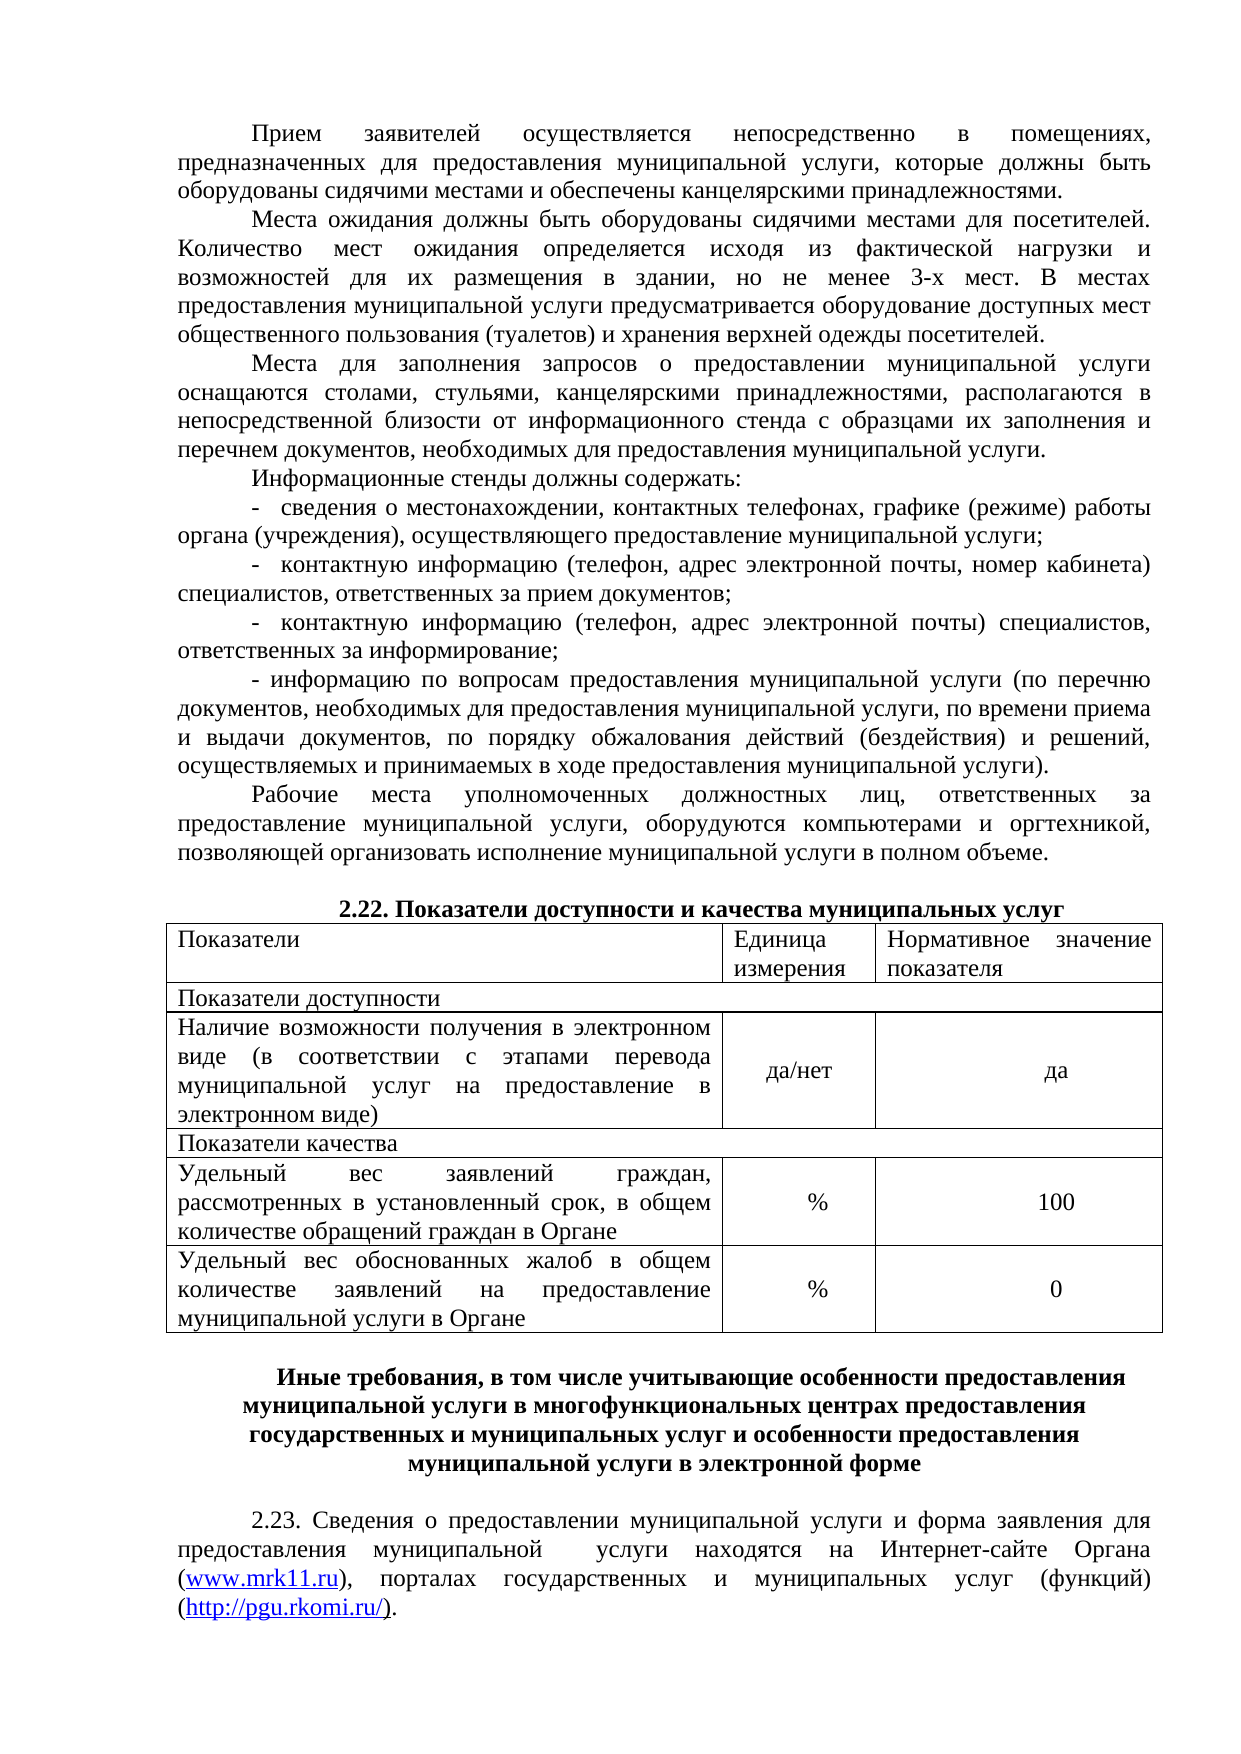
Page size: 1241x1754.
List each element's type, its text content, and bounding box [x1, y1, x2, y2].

table_cell % [723, 1246, 875, 1332]
table_cell Удельный вес обоснованных жалоб в общем количестве заявлений на предоставление муниципальной услуги в Органе [167, 1246, 722, 1332]
text Прием заявителей осуществляется непосредственно в помещениях, предназначенных для предоставления муниципальной услуги, которые должны быть оборудованы сидячими местами и обеспечены канцелярскими принадлежностями. [177, 118, 1152, 204]
text Рабочие места уполномоченных должностных лиц, ответственных за предоставление муниципальной услуги, оборудуются компьютерами и оргтехникой, позволяющей организовать исполнение муниципальной услуги в полном объеме. [177, 779, 1152, 866]
table_cell да/нет [723, 1013, 875, 1127]
text 2.23. Сведения о предоставлении муниципальной услуги и форма заявления для предоставления муниципальной услуги находятся на Интернет-сайте Органа (www.mrk11.ru), порталах государственных и муниципальных услуг (функций) (http://pgu.rkomi.ru/). [177, 1505, 1152, 1620]
text Места для заполнения запросов о предоставлении муниципальной услуги оснащаются столами, стульями, канцелярскими принадлежностями, располагаются в непосредственной близости от информационного стенда с образцами их заполнения и перечнем документов, необходимых для предоставления муниципальной услуги. [177, 348, 1152, 463]
text - информацию по вопросам предоставления муниципальной услуги (по перечню документов, необходимых для предоставления муниципальной услуги, по времени приема и выдачи документов, по порядку обжалования действий (бездействия) и решений, осуществляемых и принимаемых в ходе предоставления муниципальной услуги). [177, 664, 1152, 779]
text Места ожидания должны быть оборудованы сидячими местами для посетителей. Количество мест ожидания определяется исходя из фактической нагрузки и возможностей для их размещения в здании, но не менее 3-х мест. В местах предоставления муниципальной услуги предусматривается оборудование доступных мест общественного пользования (туалетов) и хранения верхней одежды посетителей. [177, 204, 1152, 348]
table_header Единица измерения [723, 924, 875, 982]
list контактную информацию (телефон, адрес электронной почты) специалистов, ответственных за информирование; [177, 607, 1152, 664]
table_cell 100 [876, 1158, 1162, 1244]
text Информационные стенды должны содержать: [177, 463, 1152, 492]
table_header Нормативное значение показателя [876, 924, 1162, 982]
table_cell Наличие возможности получения в электронном виде (в соответствии с этапами перевода муниципальной услуг на предоставление в электронном виде) [167, 1013, 722, 1127]
table_cell % [723, 1158, 875, 1244]
table_cell Удельный вес заявлений граждан, рассмотренных в установленный срок, в общем количестве обращений граждан в Органе [167, 1158, 722, 1244]
list сведения о местонахождении, контактных телефонах, графике (режиме) работы органа (учреждения), осуществляющего предоставление муниципальной услуги; [177, 492, 1152, 549]
text Иные требования, в том числе учитывающие особенности предоставления муниципальной услуги в многофункциональных центрах предоставления государственных и муниципальных услуг и особенности предоставления муниципальной услуги в электронной форме [177, 1362, 1152, 1477]
list контактную информацию (телефон, адрес электронной почты, номер кабинета) специалистов, ответственных за прием документов; [177, 549, 1152, 607]
table_cell 0 [876, 1246, 1162, 1332]
table_cell да [876, 1013, 1162, 1127]
table_header Показатели [167, 924, 722, 982]
text 2.22. Показатели доступности и качества муниципальных услуг [177, 894, 1152, 923]
table_cell Показатели качества [167, 1129, 1162, 1157]
table_cell Показатели доступности [167, 983, 1162, 1011]
